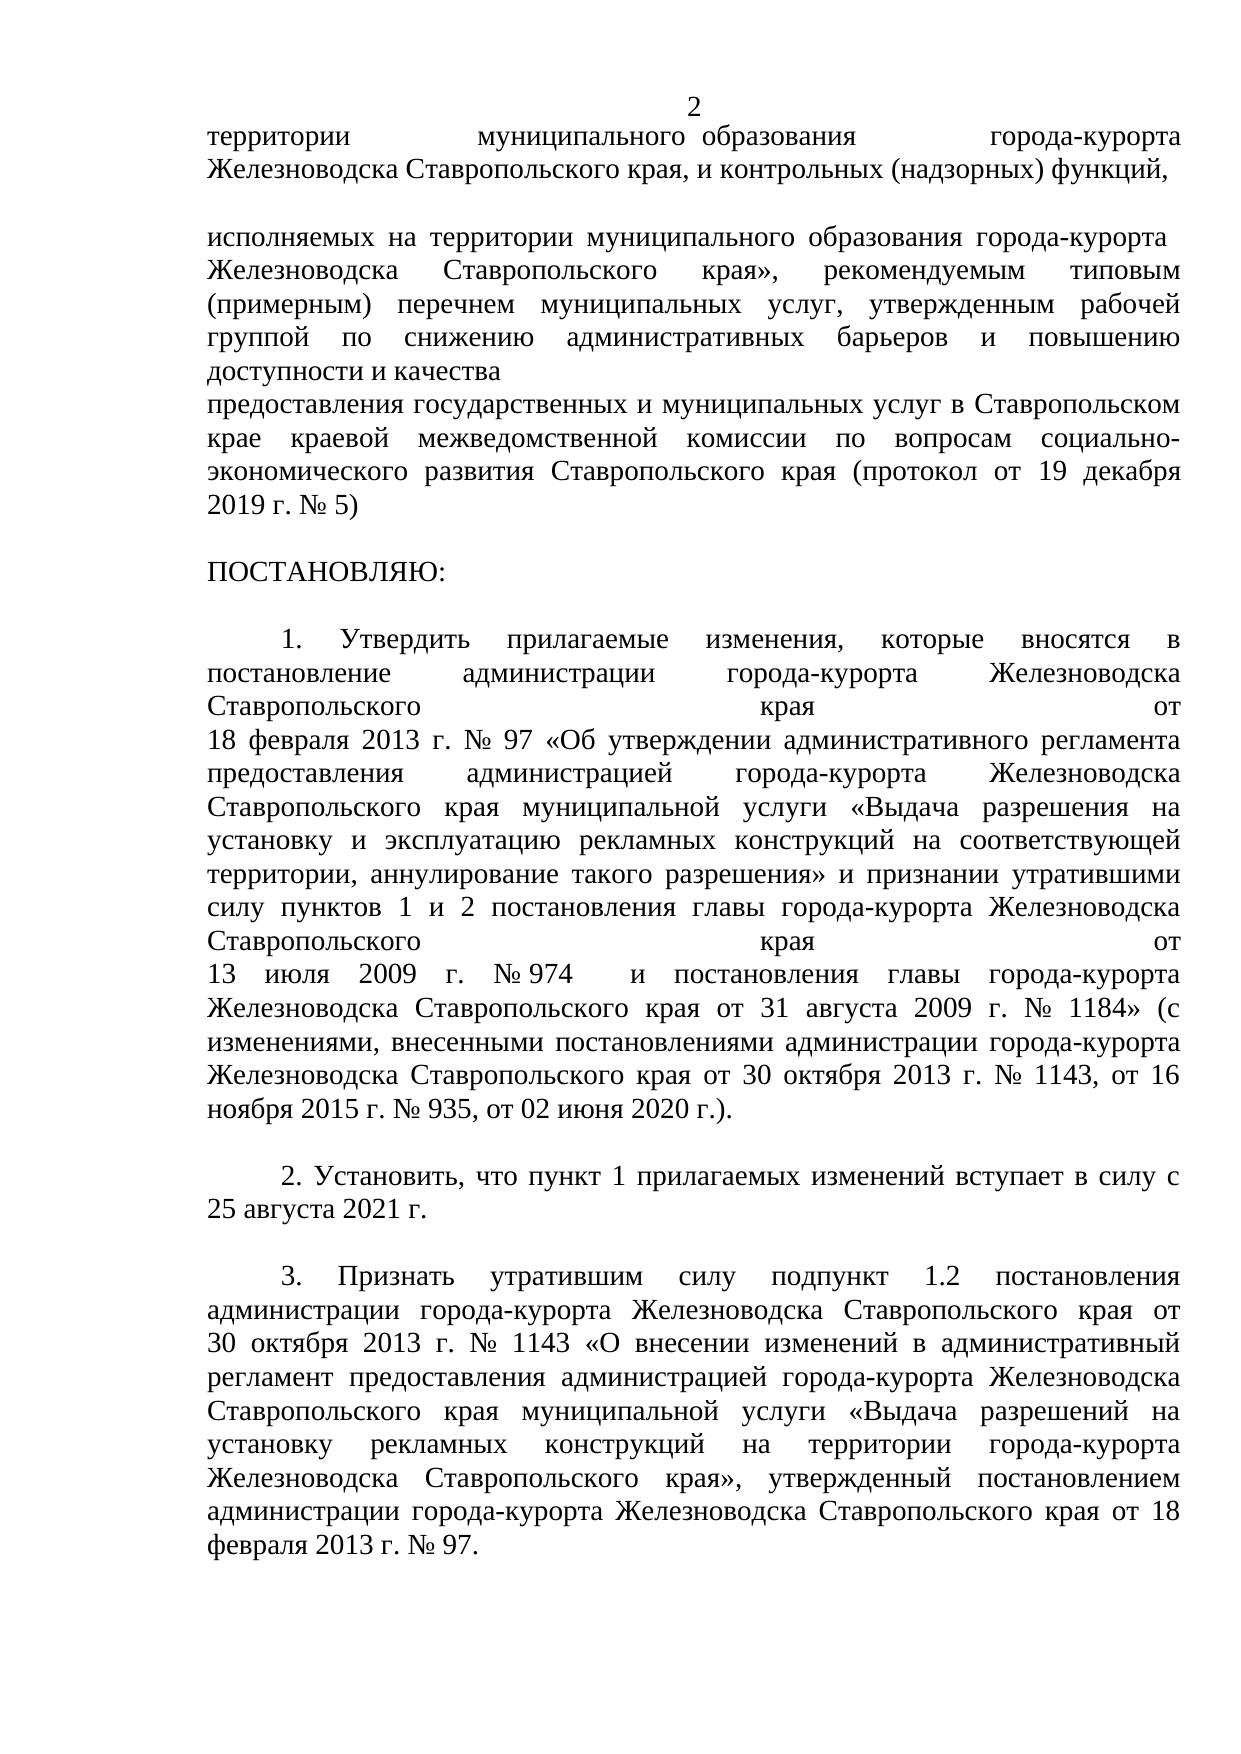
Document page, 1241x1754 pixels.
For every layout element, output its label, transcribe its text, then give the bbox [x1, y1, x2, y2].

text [207, 118, 1181, 185]
text 2. Установить, что пункт 1 прилагаемых изменений вступает в силу с 25 августа 2021 г. [207, 1158, 1181, 1225]
text 1. Утвердить прилагаемые изменения, которые вносятся в постановление администрации города-курорта Железноводска Ставропольского края от 18 февраля 2013 г. № 97 «Об утверждении административного регламента предоставления администрацией города-курорта Железноводска Ставропольского края муниципальной услуги «Выдача разрешения на установку и эксплуатацию рекламных конструкций на соответствующей территории, аннулирование такого разрешения» и признании утратившими силу пунктов 1 и 2 постановления главы города-курорта Железноводска Ставропольского края от 13 июля 2009 г. № 974 и постановления главы города-курорта Железноводска Ставропольского края от 31 августа 2009 г. № 1184» (с изменениями, внесенными постановлениями администрации города-курорта Железноводска Ставропольского края от 30 октября 2013 г. № 1143, от 16 ноября 2015 г. № 935, от 02 июня 2020 г.). [207, 621, 1181, 1124]
text ПОСТАНОВЛЯЮ: [207, 554, 1181, 588]
text 3. Признать утратившим силу подпункт 1.2 постановления администрации города-курорта Железноводска Ставропольского края от 30 октября 2013 г. № 1143 «О внесении изменений в административный регламент предоставления администрацией города-курорта Железноводска Ставропольского края муниципальной услуги «Выдача разрешений на установку рекламных конструкций на территории города-курорта Железноводска Ставропольского края», утвержденный постановлением администрации города-курорта Железноводска Ставропольского края от 18 февраля 2013 г. № 97. [207, 1258, 1181, 1560]
text предоставления государственных и муниципальных услуг в Ставропольском крае краевой межведомственной комиссии по вопросам социально-экономического развития Ставропольского края (протокол от 19 декабря 2019 г. № 5) [207, 386, 1181, 521]
text исполняемых на территории муниципального образования города-курорта Железноводска Ставропольского края», рекомендуемым типовым (примерным) перечнем муниципальных услуг, утвержденным рабочей группой по снижению административных барьеров и повышению доступности и качества [207, 219, 1181, 386]
